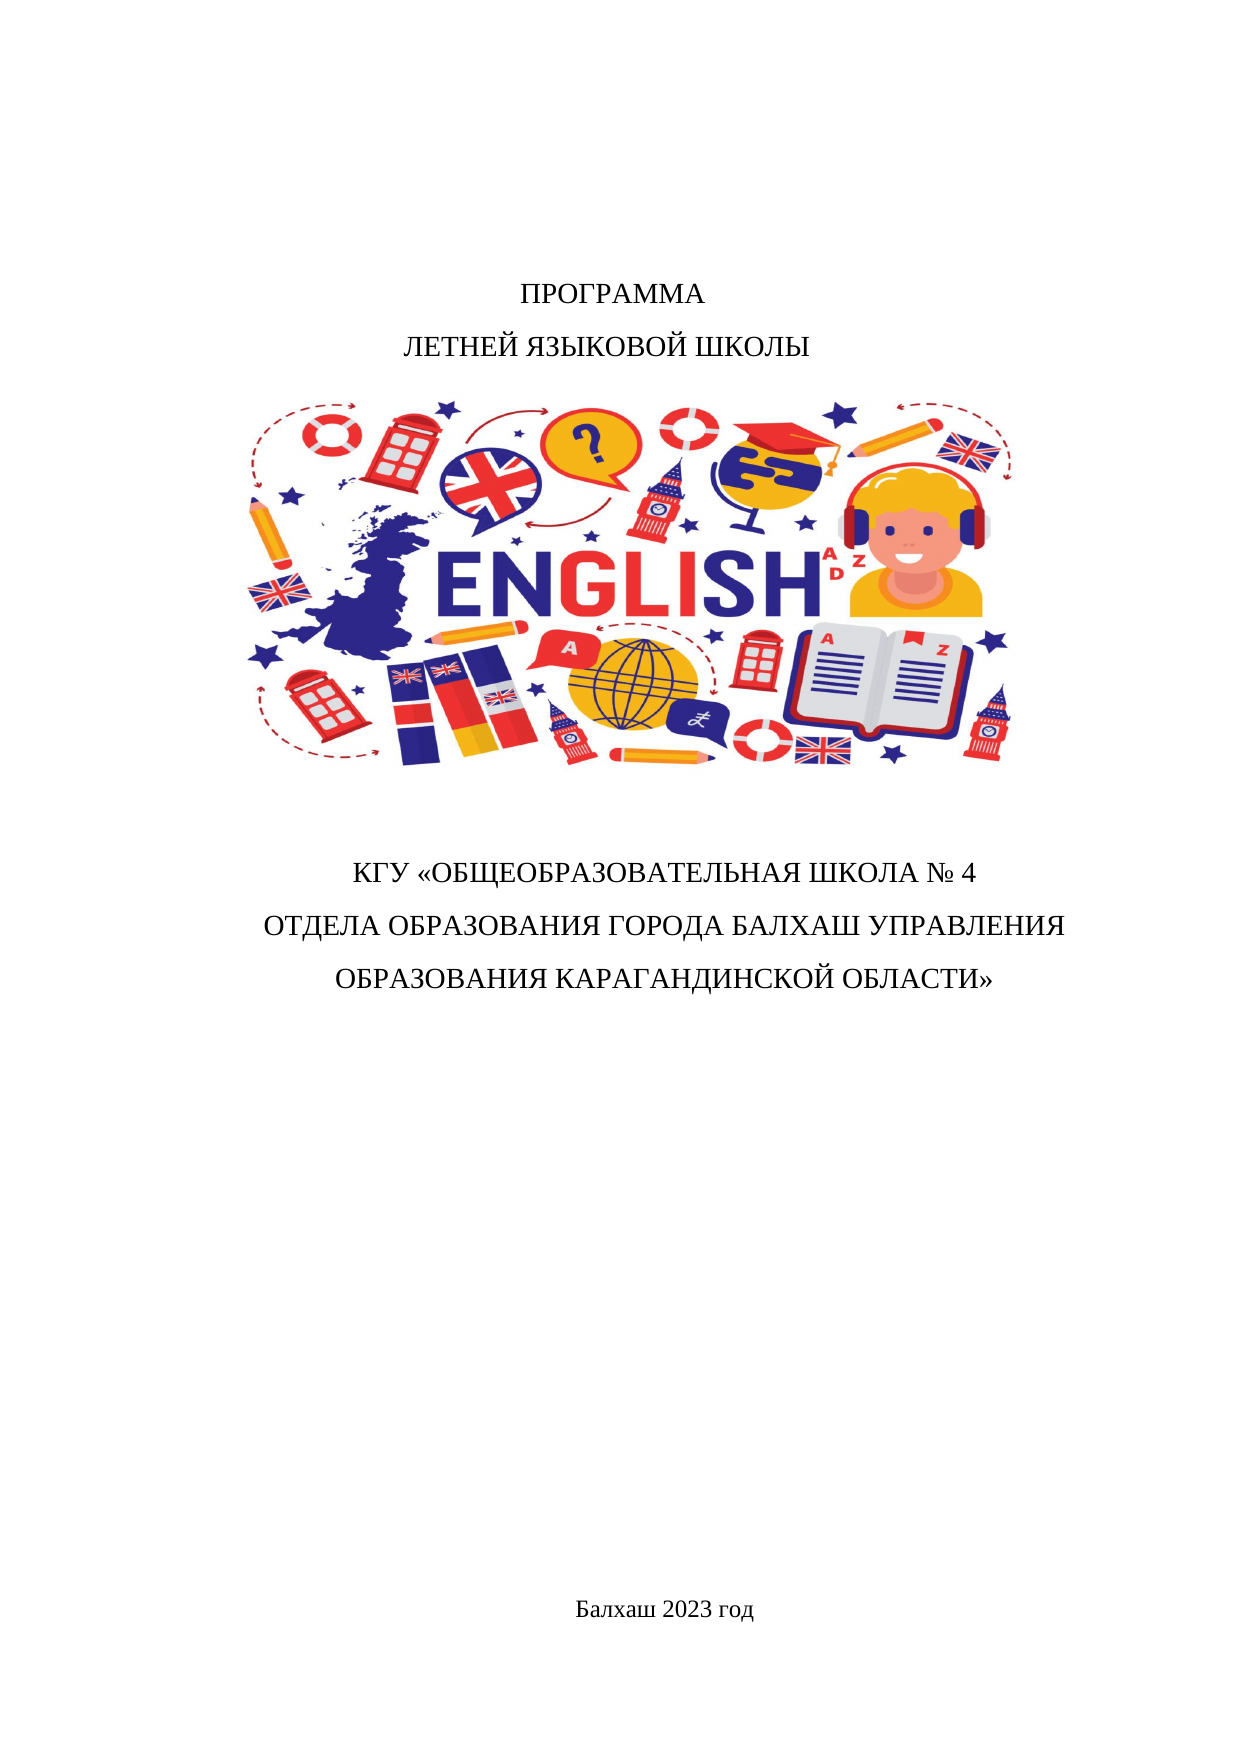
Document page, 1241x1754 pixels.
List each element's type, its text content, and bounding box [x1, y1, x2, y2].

picture [177, 382, 1081, 784]
text КГУ «ОБЩЕОБРАЗОВАТЕЛЬНАЯ ШКОЛА № 4 [177, 855, 1152, 889]
text ЛЕТНЕЙ ЯЗЫКОВОЙ ШКОЛЫ [177, 329, 1152, 363]
text Балхаш 2023 год [177, 1594, 1152, 1623]
text ОБРАЗОВАНИЯ КАРАГАНДИНСКОЙ ОБЛАСТИ» [177, 961, 1152, 994]
text ПРОГРАММА [74, 277, 1152, 310]
text ОТДЕЛА ОБРАЗОВАНИЯ ГОРОДА БАЛХАШ УПРАВЛЕНИЯ [177, 908, 1152, 941]
